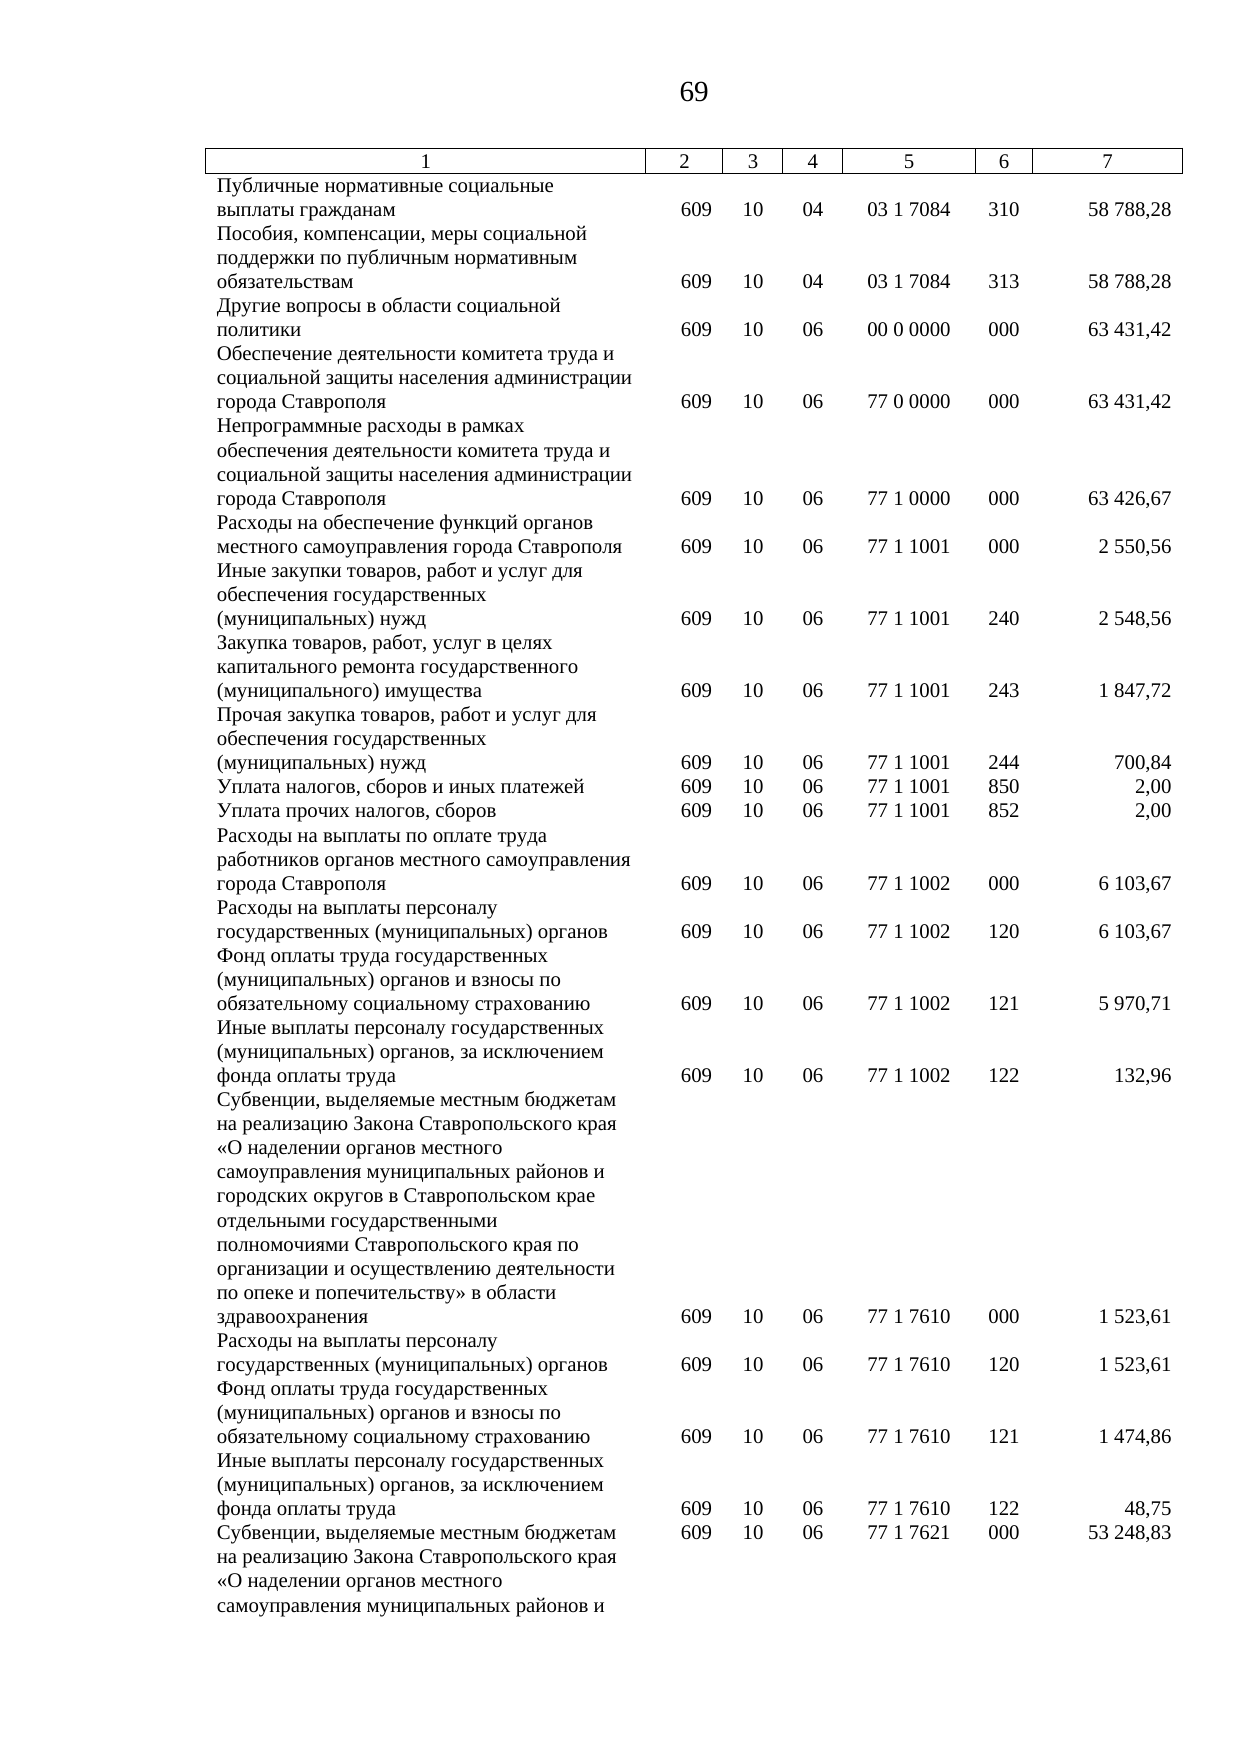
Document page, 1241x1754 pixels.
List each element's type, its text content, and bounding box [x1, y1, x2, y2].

table_header 2 [646, 149, 722, 173]
table_header 1 [206, 149, 645, 173]
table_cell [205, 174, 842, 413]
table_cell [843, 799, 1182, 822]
table_header 4 [783, 149, 842, 173]
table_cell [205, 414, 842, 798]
table_header 6 [976, 149, 1032, 173]
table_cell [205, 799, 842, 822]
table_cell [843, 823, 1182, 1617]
table_header 3 [723, 149, 782, 173]
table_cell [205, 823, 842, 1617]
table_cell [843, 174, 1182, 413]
table_header 5 [843, 149, 975, 173]
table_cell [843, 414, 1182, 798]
table_header 7 [1033, 149, 1182, 173]
